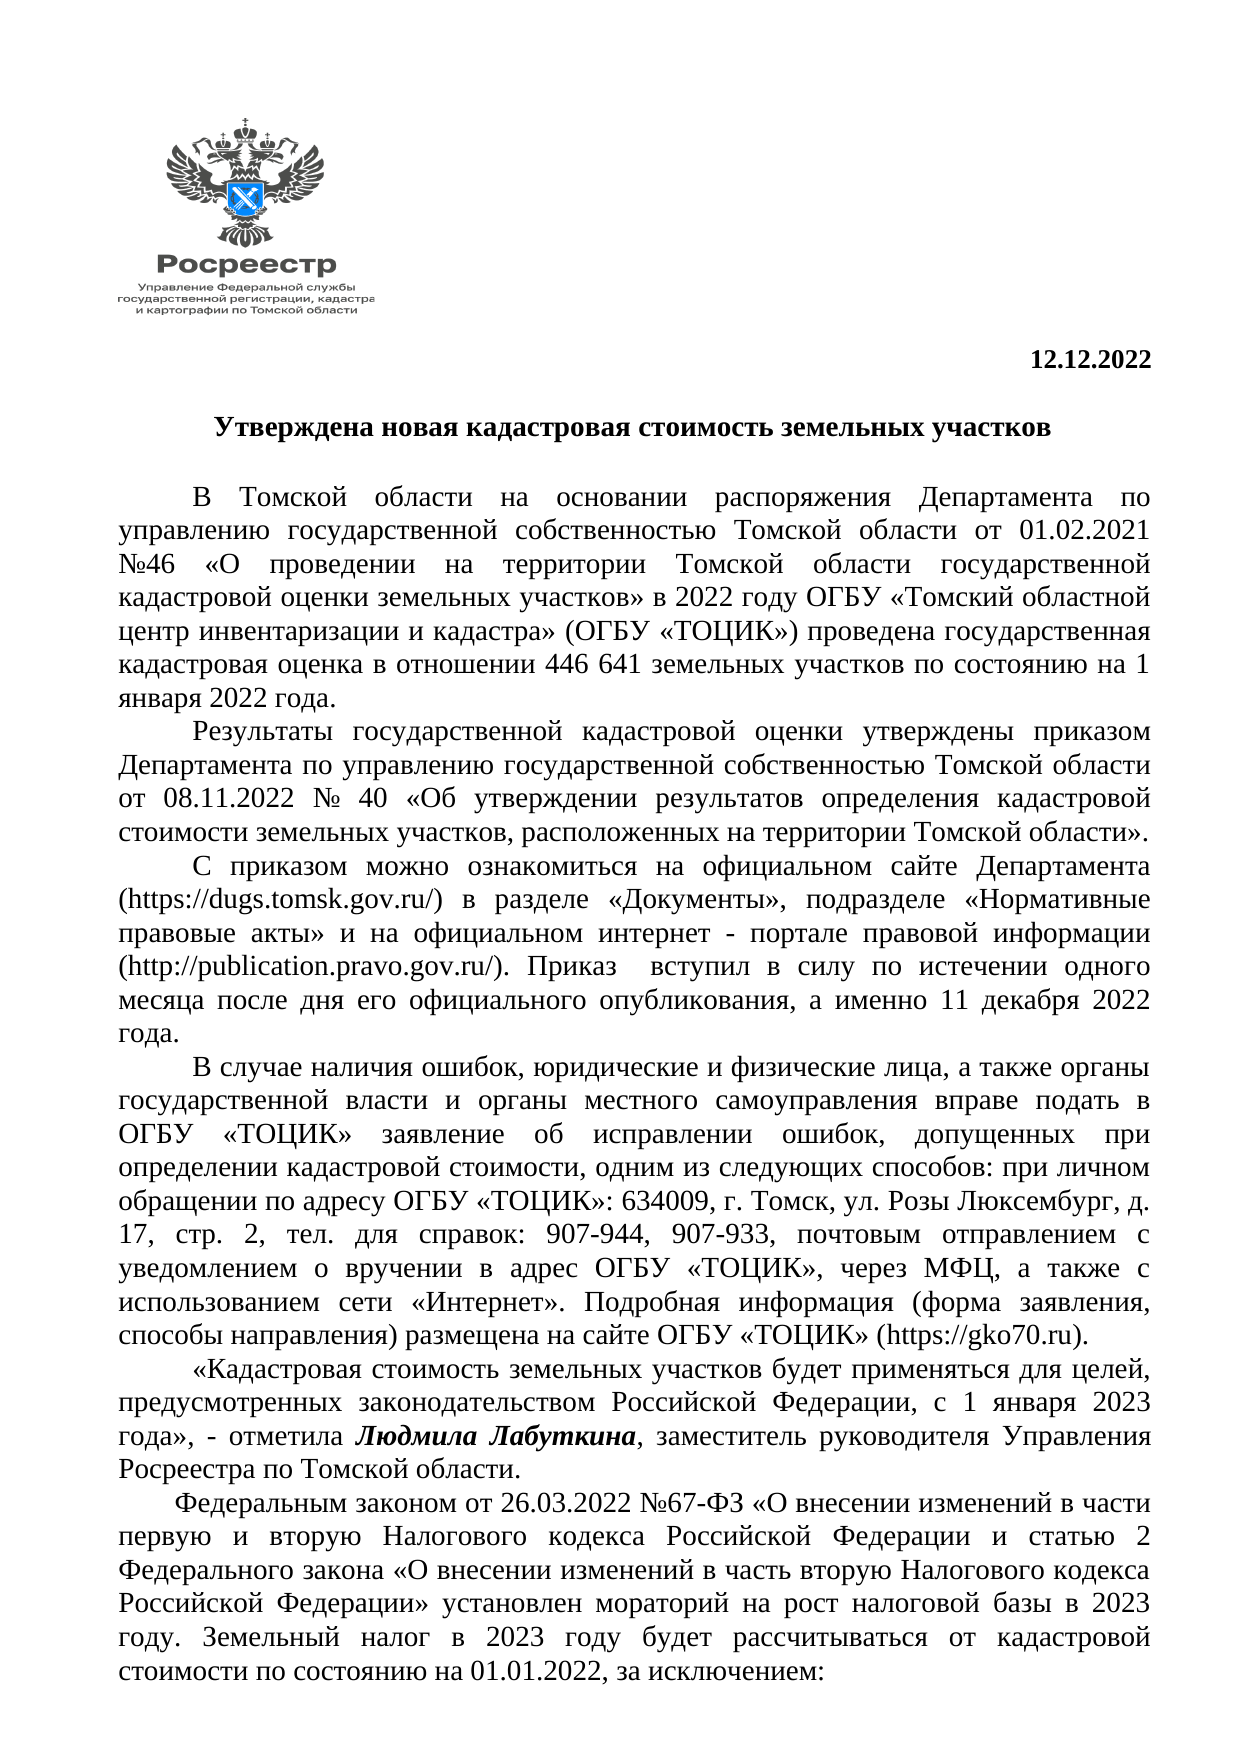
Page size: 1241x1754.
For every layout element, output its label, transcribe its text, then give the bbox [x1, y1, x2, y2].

text С приказом можно ознакомиться на официальном сайте Департамента (https://dugs.tomsk.gov.ru/) в разделе «Документы», подразделе «Нормативные правовые акты» и на официальном интернет - портале правовой информации (http://publication.pravo.gov.ru/). Приказ вступил в силу по истечении одного месяца после дня его официального опубликования, а именно 11 декабря 2022 года. [118, 848, 1152, 1049]
text Утверждена новая кадастровая стоимость земельных участков [118, 409, 1147, 443]
text В Томской области на основании распоряжения Департамента по управлению государственной собственностью Томской области от 01.02.2021 №46 «О проведении на территории Томской области государственной кадастровой оценки земельных участков» в 2022 году ОГБУ «Томский областной центр инвентаризации и кадастра» (ОГБУ «ТОЦИК») проведена государственная кадастровая оценка в отношении 446 641 земельных участков по состоянию на 1 января 2022 года. [118, 479, 1152, 713]
text Федеральным законом от 26.03.2022 №67-ФЗ «О внесении изменений в части первую и вторую Налогового кодекса Российской Федерации и статью 2 Федерального закона «О внесении изменений в часть вторую Налогового кодекса Российской Федерации» установлен мораторий на рост налоговой базы в 2023 году. Земельный налог в 2023 году будет рассчитываться от кадастровой стоимости по состоянию на 01.01.2022, за исключением: [118, 1485, 1152, 1686]
text Результаты государственной кадастровой оценки утверждены приказом Департамента по управлению государственной собственностью Томской области от 08.11.2022 № 40 «Об утверждении результатов определения кадастровой стоимости земельных участков, расположенных на территории Томской области». [118, 713, 1152, 848]
text «Кадастровая стоимость земельных участков будет применяться для целей, предусмотренных законодательством Российской Федерации, с 1 января 2023 года», - отметила Людмила Лабуткина, заместитель руководителя Управления Росреестра по Томской области. [118, 1351, 1152, 1485]
picture [118, 118, 375, 315]
text В случае наличия ошибок, юридические и физические лица, а также органы государственной власти и органы местного самоуправления вправе подать в ОГБУ «ТОЦИК» заявление об исправлении ошибок, допущенных при определении кадастровой стоимости, одним из следующих способов: при личном обращении по адресу ОГБУ «ТОЦИК»: 634009, г. Томск, ул. Розы Люксембург, д. 17, стр. 2, тел. для справок: 907-944, 907-933, почтовым отправлением с уведомлением о вручении в адрес ОГБУ «ТОЦИК», через МФЦ, а также с использованием сети «Интернет». Подробная информация (форма заявления, способы направления) размещена на сайте ОГБУ «ТОЦИК» (https://gko70.ru). [118, 1049, 1152, 1351]
text 12.12.2022 [118, 343, 1152, 374]
